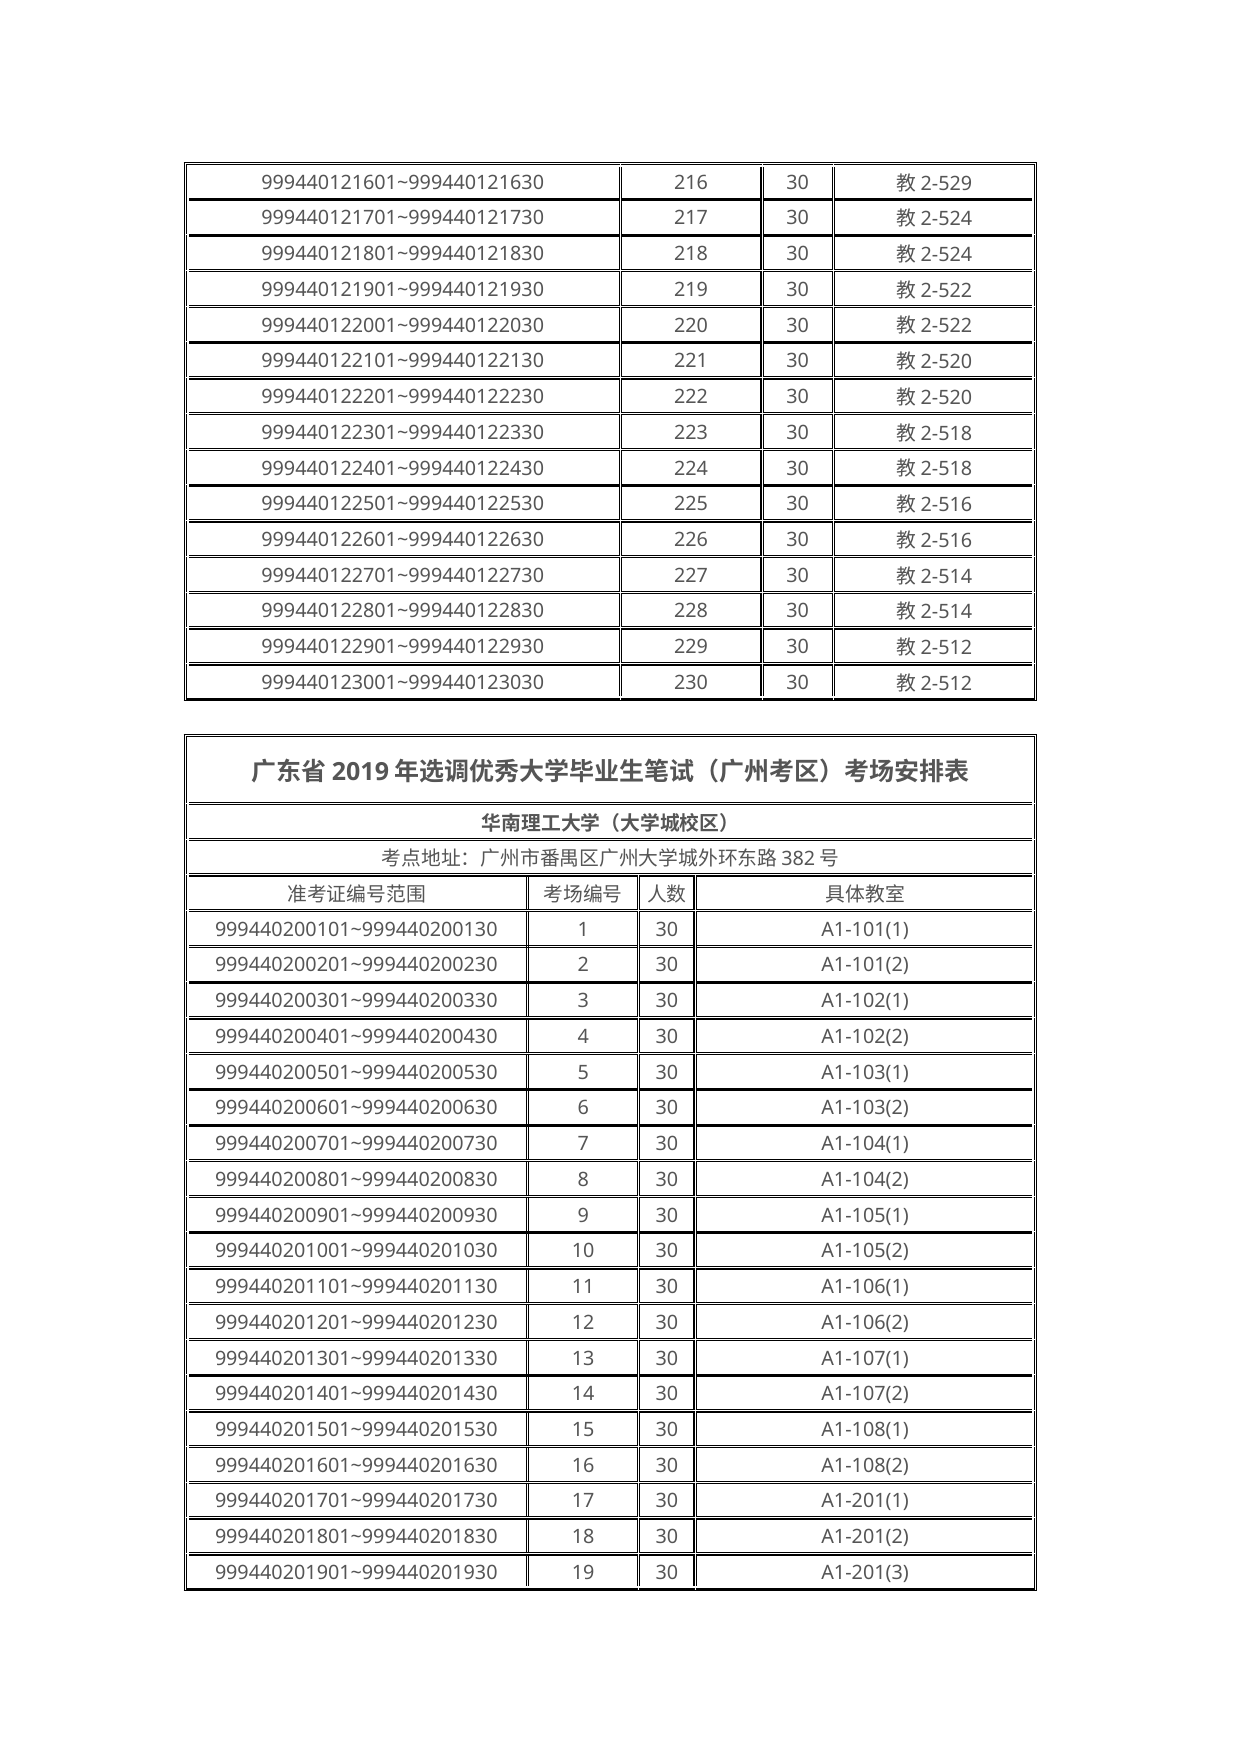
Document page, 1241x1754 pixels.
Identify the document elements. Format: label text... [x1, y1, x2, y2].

table_cell 30 [640, 1305, 693, 1338]
table_cell 具体教室 [695, 873, 1035, 909]
table_cell 999440201701~999440201730 [187, 1481, 526, 1516]
table_cell 999440201201~999440201230 [187, 1302, 526, 1338]
table_cell 999440123001~999440123030 [187, 662, 620, 698]
table_cell 4 [529, 1020, 637, 1052]
table_cell 999440200601~999440200630 [187, 1088, 526, 1123]
table_cell 999440200201~999440200230 [187, 945, 526, 981]
table_cell 30 [640, 1377, 693, 1409]
table_cell A1-101(2) [697, 945, 1034, 981]
table_cell 999440201801~999440201830 [185, 1516, 527, 1552]
table_cell 225 [622, 487, 760, 519]
table_cell 教2-518 [835, 412, 1034, 448]
table_cell 教2-514 [835, 591, 1034, 626]
table_cell 30 [640, 1341, 693, 1373]
table_cell 229 [622, 630, 760, 662]
table_cell 教2-514 [835, 555, 1034, 591]
table_cell 1 [529, 912, 637, 945]
table_cell 30 [764, 630, 832, 662]
table_cell 30 [640, 1270, 693, 1302]
table_cell 230 [620, 662, 762, 698]
table_cell A1-106(1) [695, 1266, 1035, 1302]
table_cell 30 [764, 523, 832, 555]
table_cell 教2-520 [833, 376, 1035, 412]
table_cell 226 [622, 523, 760, 555]
table_cell 999440201601~999440201630 [187, 1445, 526, 1481]
table_cell 30 [640, 912, 693, 945]
table_cell 华南理工大学（大学城校区） [185, 802, 1035, 838]
table_cell 11 [529, 1270, 637, 1302]
table_cell 19 [528, 1556, 638, 1588]
table_cell 999440200501~999440200530 [187, 1052, 526, 1088]
table_cell 999440121801~999440121830 [185, 234, 619, 269]
table_cell 30 [764, 308, 832, 341]
table_cell 30 [640, 1198, 693, 1231]
table_cell 30 [640, 1020, 693, 1052]
table_cell 教2-516 [833, 519, 1035, 555]
table_cell 999440122301~999440122330 [187, 412, 619, 448]
table_cell 18 [529, 1520, 637, 1552]
table_cell 999440200701~999440200730 [185, 1124, 526, 1159]
table_cell A1-201(2) [695, 1516, 1035, 1552]
table_cell A1-106(2) [697, 1302, 1034, 1338]
table_cell 30 [640, 984, 693, 1016]
table_cell 223 [622, 415, 760, 448]
table_cell 30 [640, 1413, 693, 1445]
table_cell 999440121701~999440121730 [187, 198, 619, 233]
table_cell 216 [620, 163, 762, 198]
table_cell 6 [529, 1091, 637, 1123]
table_cell 30 [764, 272, 832, 305]
table_cell 30 [640, 1127, 693, 1159]
table_cell 2 [529, 948, 637, 981]
table_cell 30 [640, 1520, 693, 1552]
table_cell 教2-524 [835, 198, 1034, 233]
table_cell A1-103(1) [697, 1052, 1034, 1088]
table_cell 17 [529, 1484, 637, 1516]
table_cell A1-104(1) [697, 1124, 1035, 1159]
table_cell A1-108(2) [697, 1445, 1034, 1481]
table_cell 考场编号 [529, 877, 637, 909]
table_cell 7 [529, 1127, 637, 1159]
table_cell 30 [764, 237, 832, 269]
table_cell A1-108(1) [695, 1409, 1035, 1445]
table_cell 30 [764, 344, 832, 376]
table_cell 人数 [640, 877, 693, 909]
table_cell 30 [640, 1055, 693, 1088]
table_cell 12 [529, 1305, 637, 1338]
table_cell 999440122701~999440122730 [187, 555, 619, 591]
table_cell 219 [622, 272, 760, 305]
table_cell 221 [622, 344, 760, 376]
table_cell A1-105(1) [697, 1195, 1034, 1231]
table_cell A1-102(2) [697, 1016, 1034, 1052]
table_cell 999440200401~999440200430 [187, 1016, 526, 1052]
table_cell 30 [764, 487, 832, 519]
table_cell 227 [622, 558, 760, 591]
table_cell 30 [764, 594, 832, 626]
table_header 广东省2019年选调优秀大学毕业生笔试（广州考区）考场安排表 [187, 737, 1034, 802]
table_cell 222 [622, 380, 760, 412]
table_cell 999440122401~999440122430 [187, 448, 619, 483]
table_cell 999440122501~999440122530 [185, 484, 619, 519]
table_cell A1-103(2) [697, 1088, 1034, 1123]
table_cell 30 [640, 1091, 693, 1123]
table_cell 30 [640, 1162, 693, 1195]
table_cell 教2-512 [833, 662, 1034, 698]
table_cell 5 [529, 1055, 637, 1088]
table_cell A1-105(2) [697, 1231, 1035, 1266]
table_cell A1-201(3) [695, 1552, 1034, 1588]
table_cell A1-107(2) [697, 1374, 1035, 1409]
table_cell 教2-524 [835, 234, 1035, 269]
table_cell 教2-522 [835, 305, 1034, 341]
table_cell 999440201101~999440201130 [185, 1266, 527, 1302]
table_cell A1-101(1) [697, 909, 1034, 945]
table_cell 999440121601~999440121630 [187, 165, 620, 198]
table_cell 30 [762, 165, 833, 198]
table_cell 218 [622, 237, 760, 269]
table_cell 8 [529, 1162, 637, 1195]
table_cell 30 [640, 1448, 693, 1481]
table_cell 30 [764, 451, 832, 483]
table_cell 30 [640, 1234, 693, 1266]
table_cell 999440201301~999440201330 [187, 1338, 526, 1373]
table_cell 准考证编号范围 [185, 873, 527, 909]
table_cell A1-201(1) [697, 1481, 1034, 1516]
table_cell 30 [764, 380, 832, 412]
table_cell 教2-529 [833, 163, 1034, 198]
table_cell A1-107(1) [697, 1338, 1034, 1373]
table_cell 999440122801~999440122830 [187, 591, 619, 626]
table_cell A1-104(2) [697, 1159, 1034, 1195]
table_cell 教2-516 [835, 484, 1035, 519]
table_cell 224 [622, 451, 760, 483]
table_cell 999440122601~999440122630 [185, 519, 620, 555]
table_cell 15 [529, 1413, 637, 1445]
table_cell 9 [529, 1198, 637, 1231]
table_cell 教2-518 [835, 448, 1034, 483]
table_cell 999440122101~999440122130 [185, 341, 619, 376]
table_cell 999440200301~999440200330 [185, 981, 526, 1016]
table_cell 999440201001~999440201030 [185, 1231, 526, 1266]
table_cell 3 [529, 984, 637, 1016]
table_cell 30 [640, 1484, 693, 1516]
table_cell 考点地址：广州市番禺区广州大学城外环东路382号 [185, 838, 1035, 873]
table_cell A1-102(1) [697, 981, 1035, 1016]
table_cell 30 [640, 948, 693, 981]
table_cell 16 [529, 1448, 637, 1481]
table_cell 999440200901~999440200930 [187, 1195, 526, 1231]
table_cell 30 [638, 1552, 695, 1588]
table_cell 999440200801~999440200830 [187, 1159, 526, 1195]
table_cell 13 [529, 1341, 637, 1373]
table_cell 教2-512 [833, 626, 1035, 662]
table_cell 999440122001~999440122030 [187, 305, 619, 341]
table_cell 10 [529, 1234, 637, 1266]
table_cell 228 [622, 594, 760, 626]
table_cell 30 [764, 201, 832, 233]
table_cell 14 [529, 1377, 637, 1409]
table_cell 999440122901~999440122930 [185, 626, 620, 662]
table_cell 220 [622, 308, 760, 341]
table_cell 999440200101~999440200130 [187, 909, 526, 945]
table_cell 999440201901~999440201930 [187, 1552, 527, 1588]
table_cell 教2-520 [835, 341, 1035, 376]
table_cell 999440201501~999440201530 [185, 1409, 527, 1445]
table_cell 999440121901~999440121930 [187, 269, 619, 305]
table_cell 999440122201~999440122230 [185, 376, 620, 412]
table_cell 30 [764, 415, 832, 448]
table_cell 30 [762, 665, 833, 698]
table_cell 217 [622, 201, 760, 233]
table_cell 教2-522 [835, 269, 1034, 305]
table_cell 30 [764, 558, 832, 591]
table_cell 999440201401~999440201430 [185, 1374, 526, 1409]
